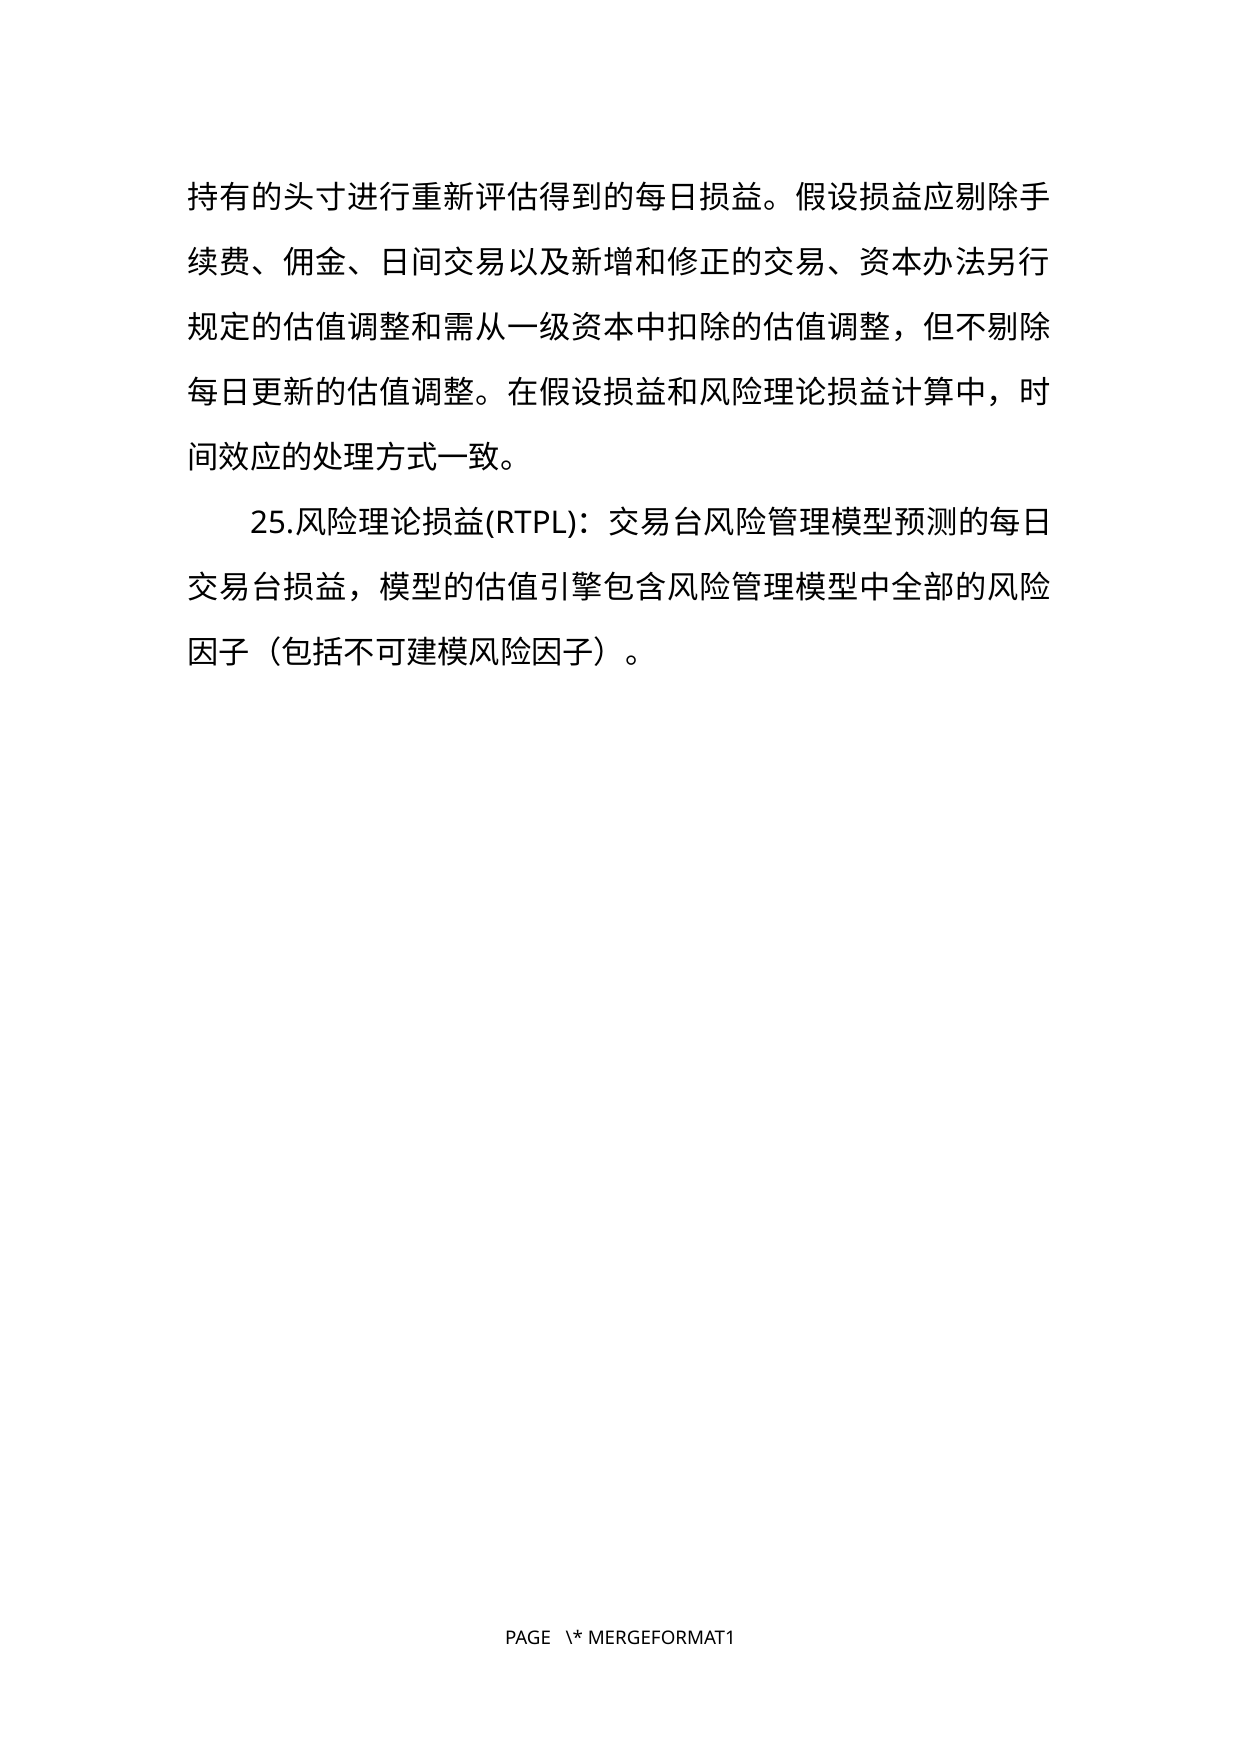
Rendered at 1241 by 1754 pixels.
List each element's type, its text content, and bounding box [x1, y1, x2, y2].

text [187, 162, 1053, 487]
text 25.风险理论损益(RTPL)：交易台风险管理模型预测的每日交易台损益，模型的估值引擎包含风险管理模型中全部的风险因子（包括不可建模风险因子）。 [187, 487, 1053, 682]
